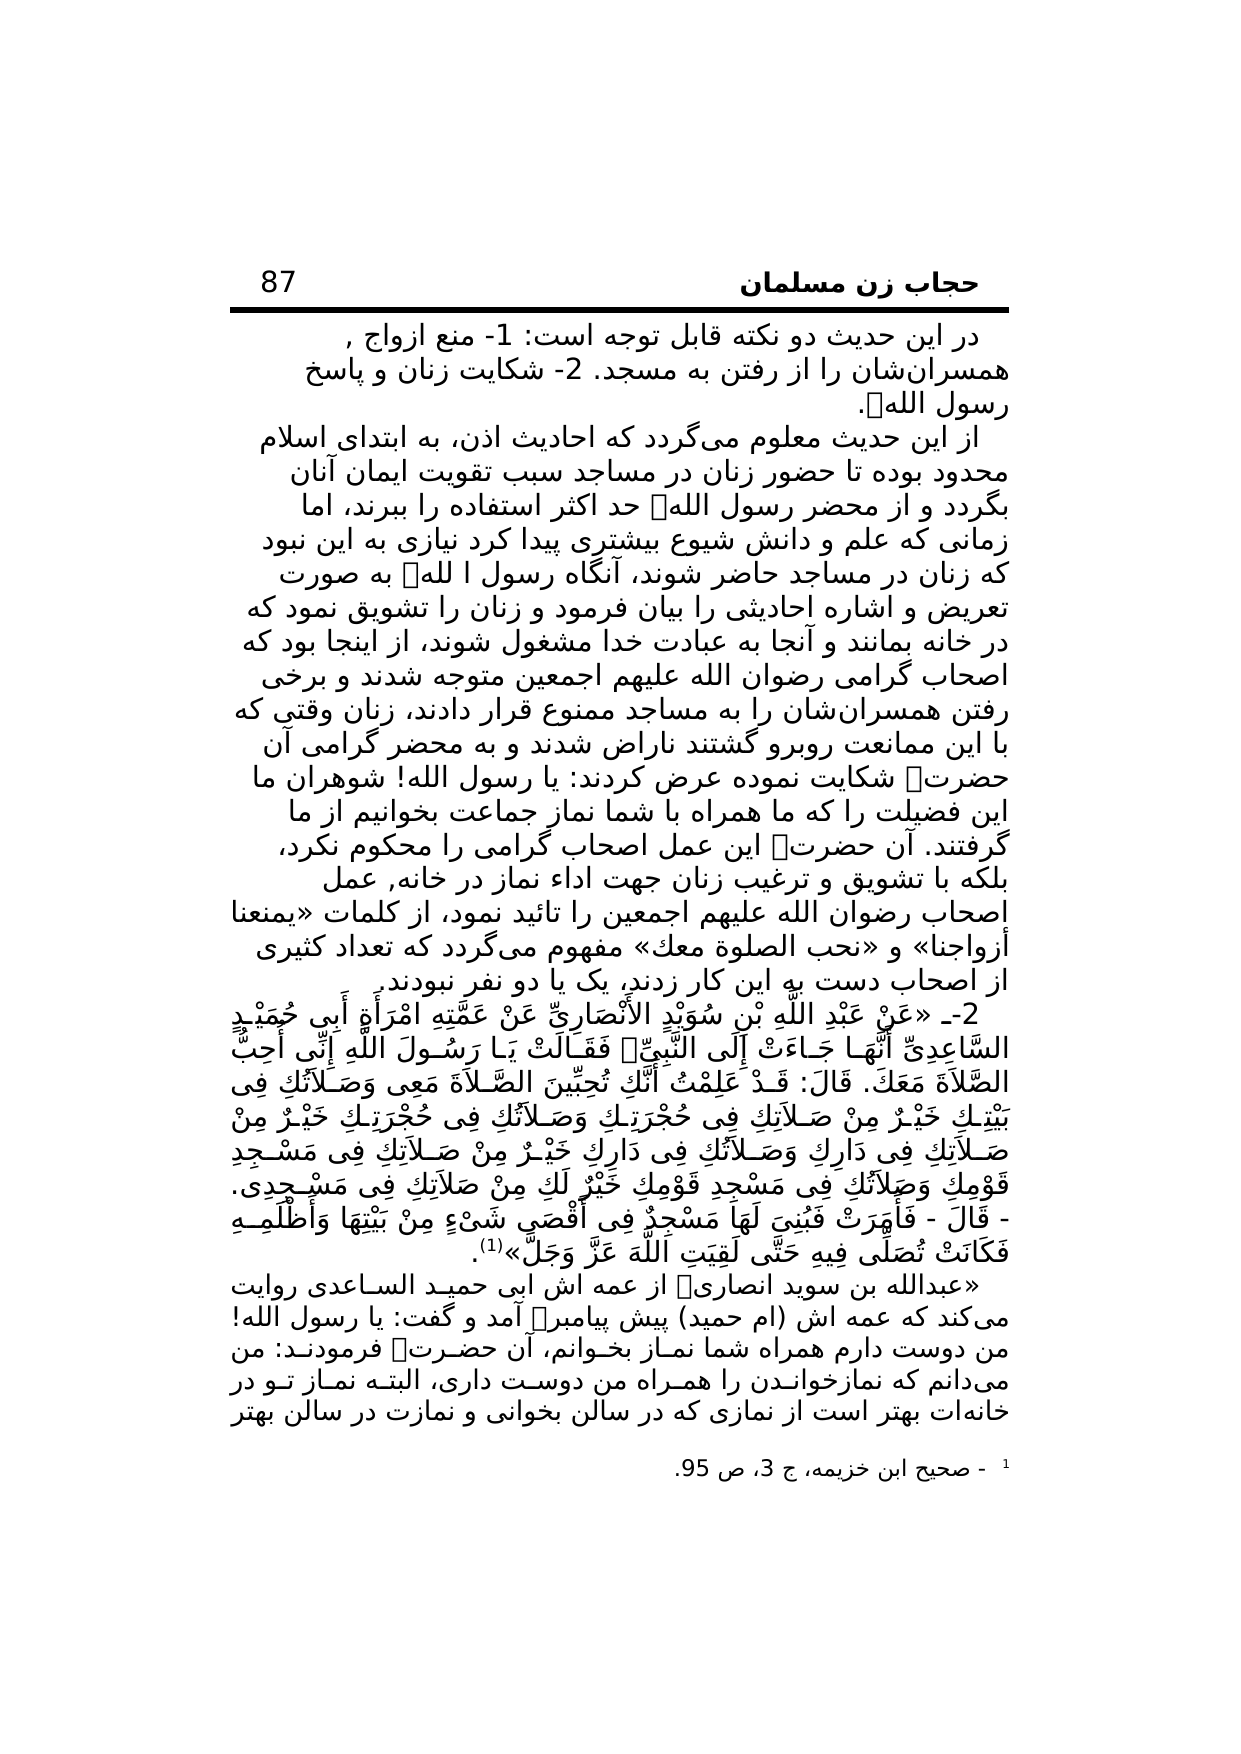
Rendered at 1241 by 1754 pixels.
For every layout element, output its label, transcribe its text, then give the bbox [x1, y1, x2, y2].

text در این حدیث دو نکته قابل توجه است: 1- منع ازواج , همسران‌شان را از رفتن به مسجد. 2- شکایت زنان و پاسخ رسول الله. [230, 318, 1010, 420]
text 2- «عَنْ عَبْدِ اللَّهِ بْنِ سُوَيْدٍ الأَنْصَارِىِّ عَنْ عَمَّتِهِ امْرَأَةِ أَبِى حُمَيْدٍ السَّاعِدِىِّ أَنَّهَا جَاءَتْ إِلَى النَّبِىِّ فَقَالَتْ يَا رَسُولَ اللَّهِ إِنِّى أُحِبُّ الصَّلاَةَ مَعَكَ. قَالَ: قَدْ عَلِمْتُ أَنَّكِ تُحِبِّينَ الصَّلاَةَ مَعِى وَصَلاَتُكِ فِى بَيْتِكِ خَيْرٌ مِنْ صَلاَتِكِ فِى حُجْرَتِكِ وَصَلاَتُكِ فِى حُجْرَتِكِ خَيْرٌ مِنْ صَلاَتِكِ فِى دَارِكِ وَصَلاَتُكِ فِى دَارِكِ خَيْرٌ مِنْ صَلاَتِكِ فِى مَسْجِدِ قَوْمِكِ وَصَلاَتُكِ فِى مَسْجِدِ قَوْمِكِ خَيْرٌ لَكِ مِنْ صَلاَتِكِ فِى مَسْجِدِى. - قَالَ - فَأَمَرَتْ فَبُنِىَ لَهَا مَسْجِدٌ فِى أَقْصَى شَىْءٍ مِنْ بَيْتِهَا وَأَظْلَمِهِ فَكَانَتْ تُصَلِّى فِيهِ حَتَّى لَقِيَتِ اللَّهَ عَزَّ وَجَلَّ»(). [230, 998, 1010, 1269]
text از این حدیث معلوم می‌گردد که احادیث اذن، به ابتدای اسلام محدود بوده تا حضور زنان در مساجد سبب تقویت ایمان آنان بگردد و از محضر رسول الله حد اکثر استفاده را ببرند، اما زمانی که علم و دانش شیوع بیشتری پیدا کرد نیازی به این نبود که زنان در مساجد حاضر شوند، آنگاه رسول ا لله به صورت تعریض و اشاره احادیثی را بیان فرمود و زنان را تشویق نمود که در خانه بمانند و آنجا به عبادت خدا مشغول شوند، از اینجا بود که اصحاب گرامی رضوان الله علیهم اجمعین متوجه شدند و برخی رفتن همسران‌شان را به مساجد ممنوع قرار دادند، زنان وقتی که با این ممانعت روبرو گشتند ناراض شدند و به محضر گرامی آن حضرت شکایت نموده عرض کردند: یا رسول الله! شوهران ما این فضیلت را که ما همراه با شما نماز جماعت بخوانیم از ما گرفتند. آن حضرت این عمل اصحاب گرامی را محکوم نکرد، بلکه با تشویق و ترغیب زنان جهت اداء نماز در خانه, عمل اصحاب رضوان الله علیهم اجمعین را تائید نمود، از کلمات «يمنعنا أزواجنا» و «نحب الصلوة معك» مفهوم می‌گردد که تعداد کثیری از اصحاب دست به این کار زدند، یک یا دو نفر نبودند. [230, 420, 1010, 998]
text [230, 1269, 1010, 1427]
